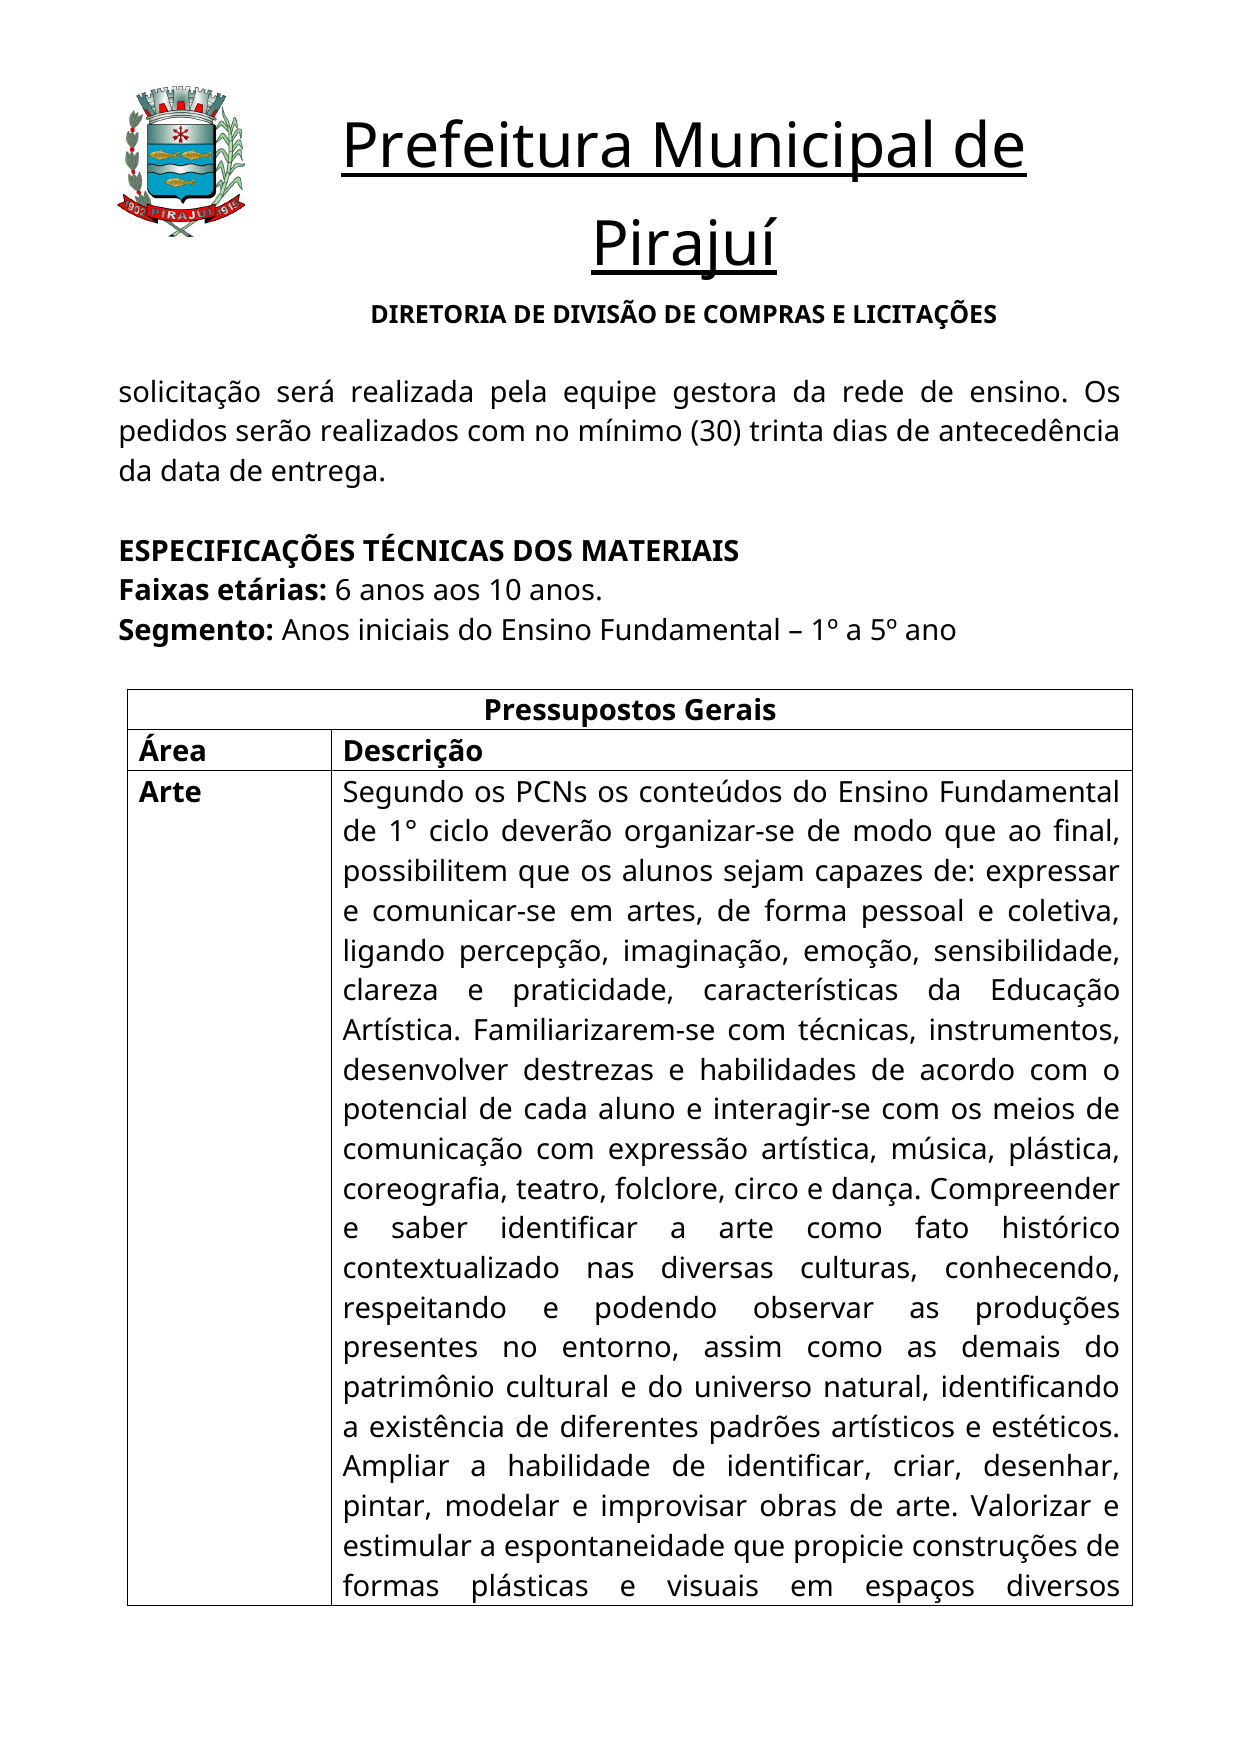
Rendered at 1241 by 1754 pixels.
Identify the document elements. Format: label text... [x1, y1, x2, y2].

picture [117, 86, 245, 237]
text Faixas etárias: 6 anos aos 10 anos. [118, 569, 1122, 609]
table_header Pressupostos Gerais [128, 690, 1132, 729]
table_cell Área [128, 730, 331, 770]
table_cell Descrição [332, 730, 1132, 770]
text ESPECIFICAÇÕES TÉCNICAS DOS MATERIAIS [118, 530, 1122, 569]
table_cell Arte [128, 771, 331, 1604]
text Segmento: Anos iniciais do Ensino Fundamental – 1º a 5º ano [118, 609, 1122, 649]
